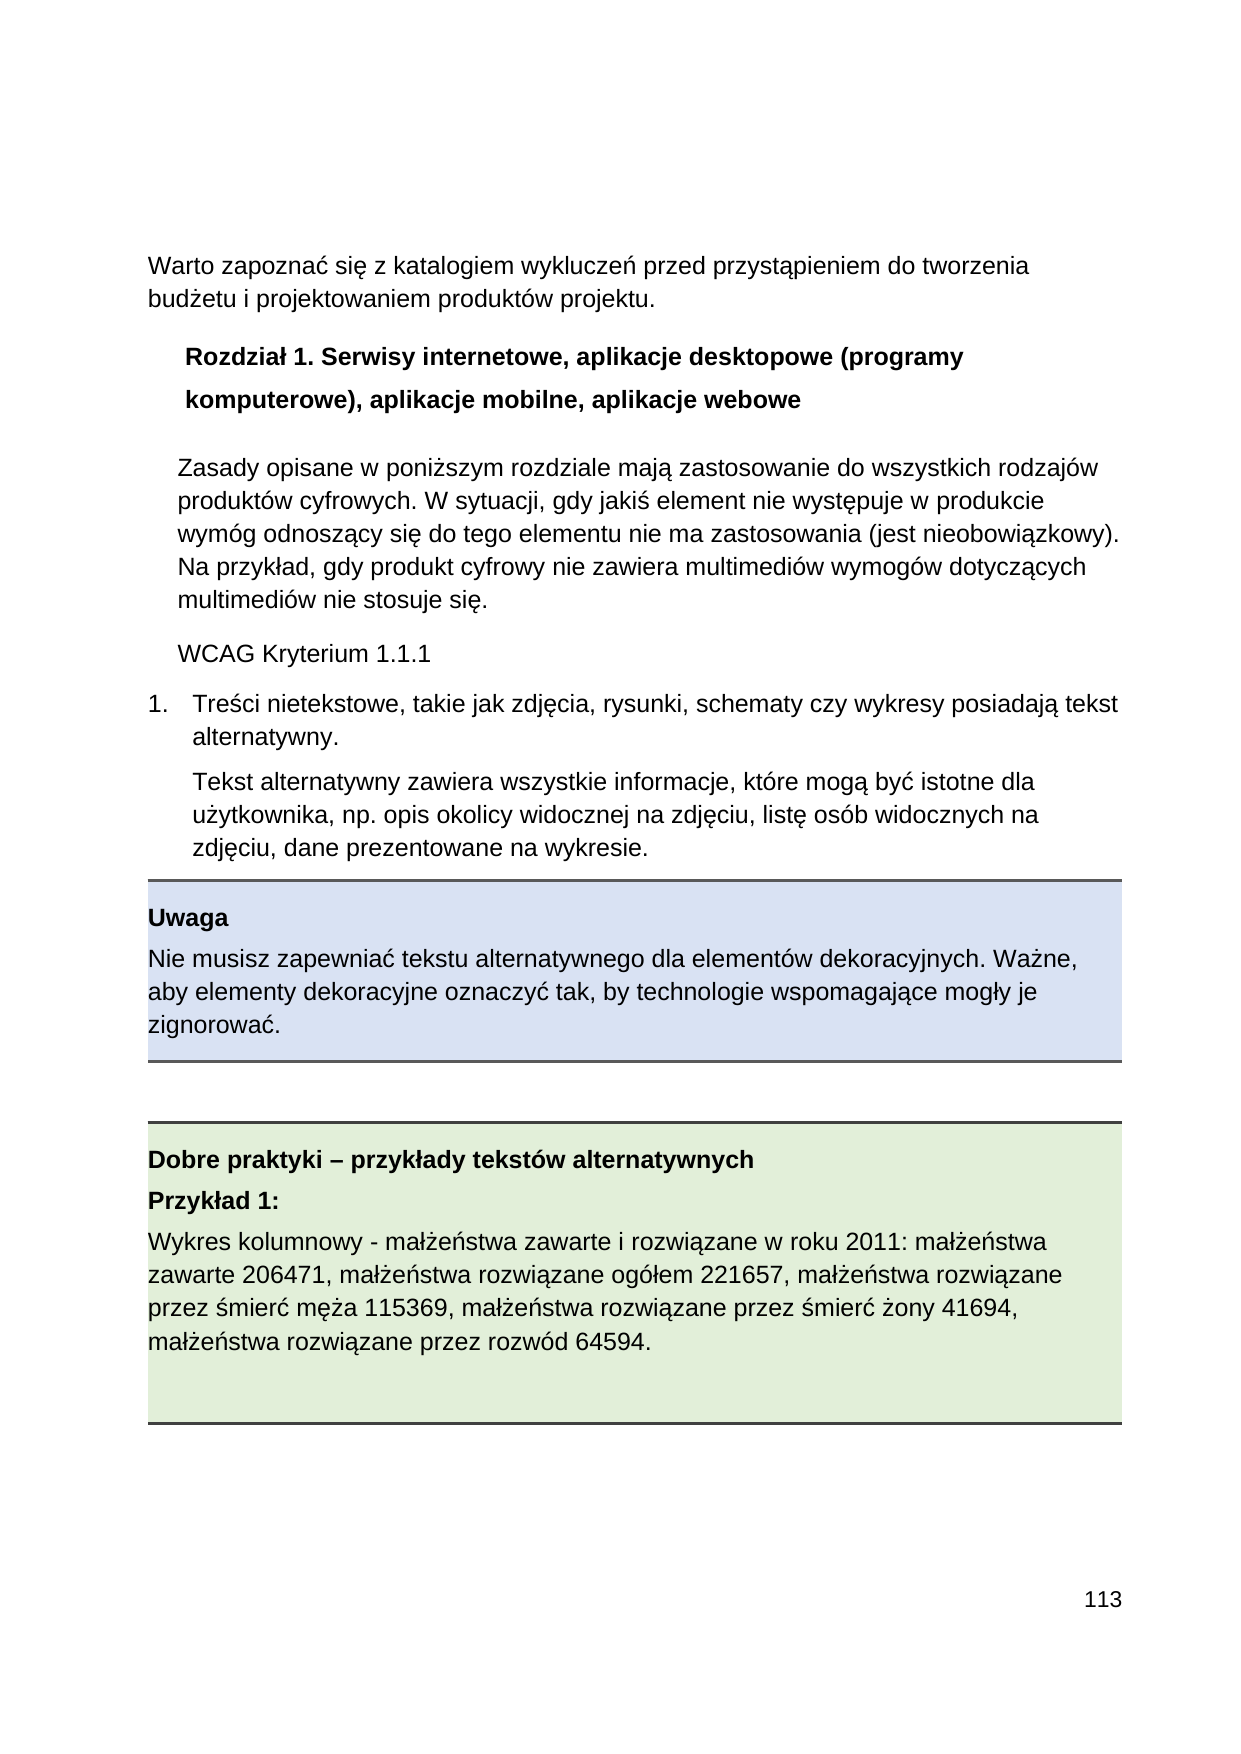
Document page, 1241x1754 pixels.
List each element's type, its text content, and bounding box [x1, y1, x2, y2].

text Dobre praktyki – przykłady tekstów alternatywnych [148, 1124, 1122, 1162]
subtitle Rozdział 1. Serwisy internetowe, aplikacje desktopowe (programy komputerowe), aplikacje mobilne, aplikacje webowe [185, 342, 1122, 414]
text Wykres kolumnowy - małżeństwa zawarte i rozwiązane w roku 2011: małżeństwa zawarte 206471, małżeństwa rozwiązane ogółem 221657, małżeństwa rozwiązane przez śmierć męża 115369, małżeństwa rozwiązane przez śmierć żony 41694, małżeństwa rozwiązane przez rozwód 64594. [148, 1203, 1122, 1348]
text Uwaga [148, 882, 1122, 920]
list Treści nietekstowe, takie jak zdjęcia, rysunki, schematy czy wykresy posiadają tekst alternatywny. [148, 689, 1122, 751]
text Zasady opisane w poniższym rozdziale mają zastosowanie do wszystkich rodzajów produktów cyfrowych. W sytuacji, gdy jakiś element nie występuje w produkcie wymóg odnoszący się do tego elementu nie ma zastosowania (jest nieobowiązkowy). Na przykład, gdy produkt cyfrowy nie zawiera multimediów wymogów dotyczących multimediów nie stosuje się. [177, 453, 1122, 614]
text WCAG Kryterium 1.1.1 [177, 639, 1122, 668]
text Przykład 1: [148, 1162, 1122, 1203]
text Nie musisz zapewniać tekstu alternatywnego dla elementów dekoracyjnych. Ważne, aby elementy dekoracyjne oznaczyć tak, by technologie wspomagające mogły je zignorować. [148, 920, 1122, 1060]
text Tekst alternatywny zawiera wszystkie informacje, które mogą być istotne dla użytkownika, np. opis okolicy widocznej na zdjęciu, listę osób widocznych na zdjęciu, dane prezentowane na wykresie. [192, 767, 1122, 862]
text Warto zapoznać się z katalogiem wykluczeń przed przystąpieniem do tworzenia budżetu i projektowaniem produktów projektu. [148, 251, 1122, 313]
